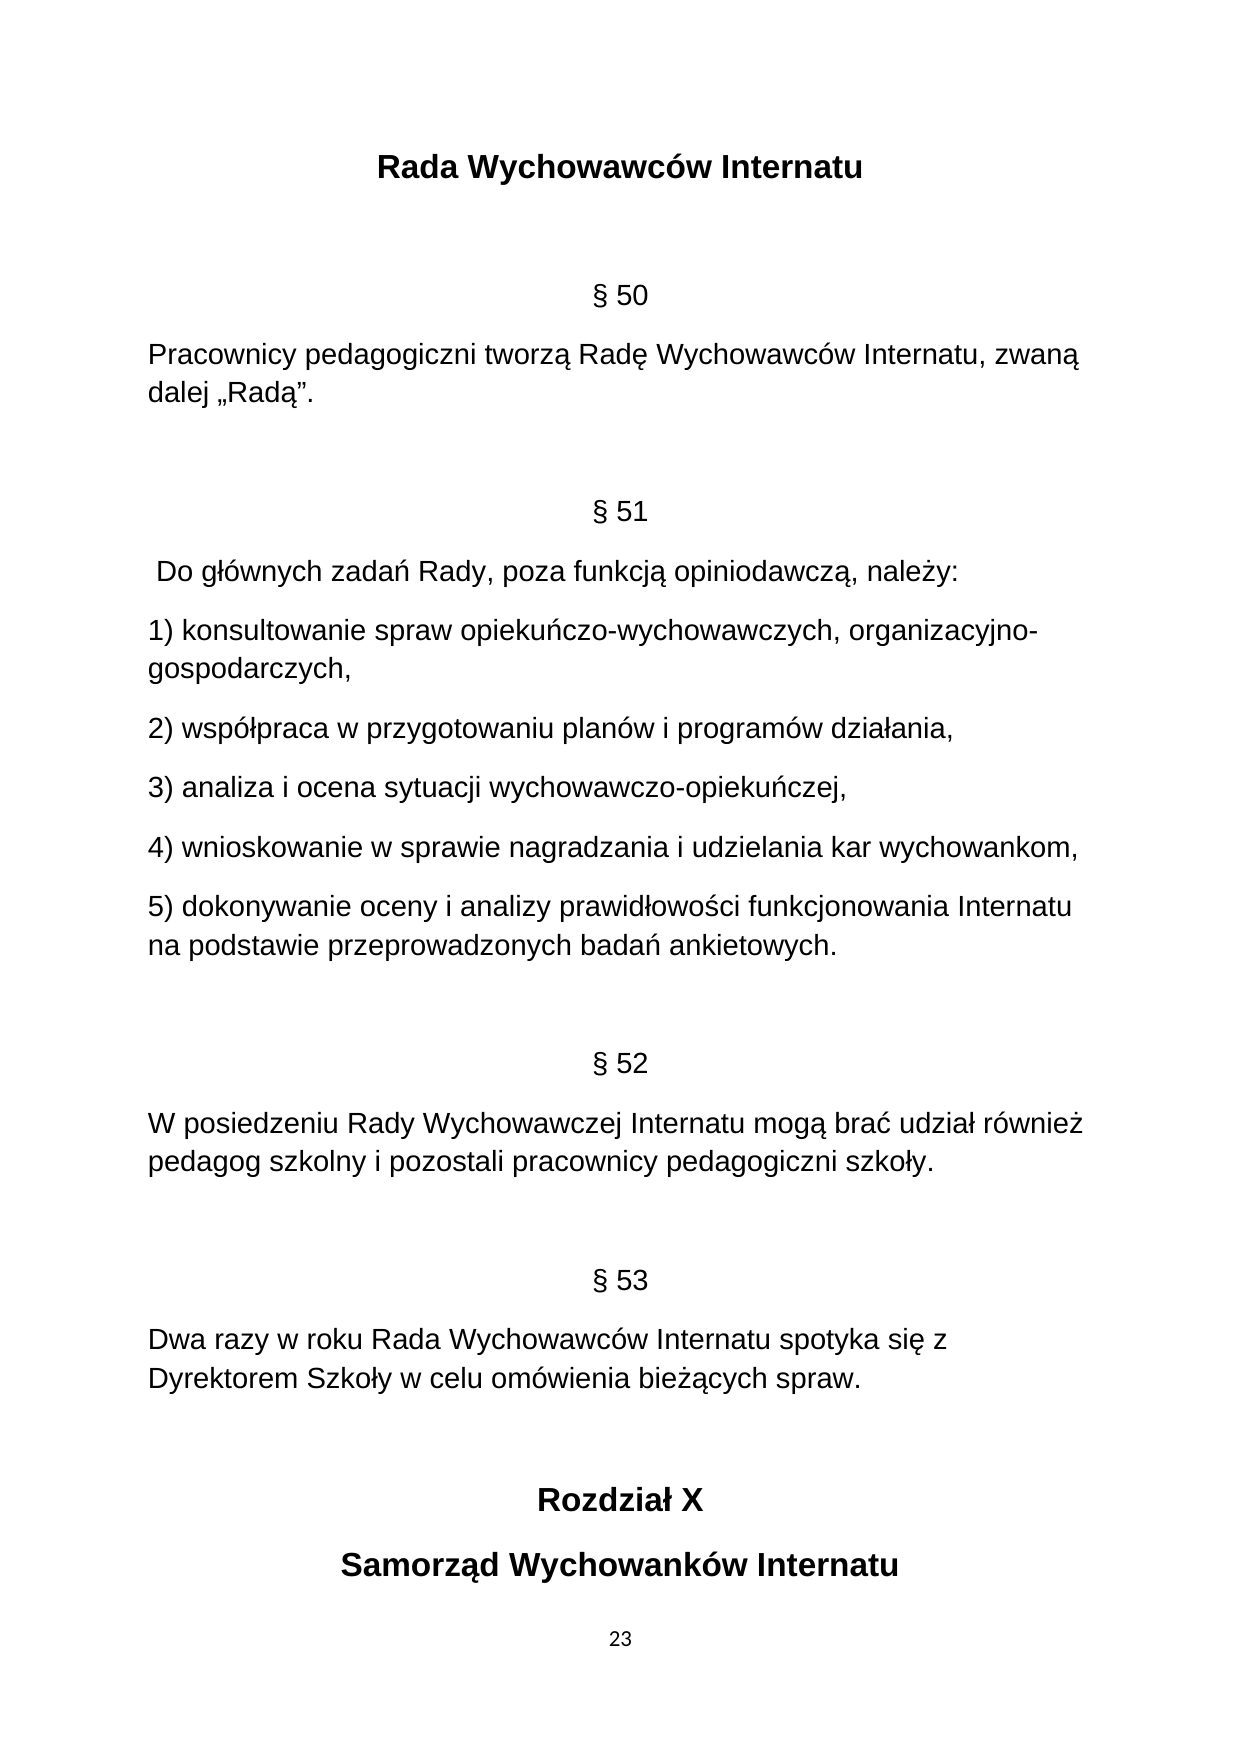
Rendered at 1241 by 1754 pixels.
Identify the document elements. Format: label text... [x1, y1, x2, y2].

text 5) dokonywanie oceny i analizy prawidłowości funkcjonowania Internatu na podstawie przeprowadzonych badań ankietowych. [148, 889, 1093, 961]
text § 53 [148, 1263, 1093, 1297]
text 4) wnioskowanie w sprawie nagradzania i udzielania kar wychowankom, [148, 830, 1093, 863]
text Dwa razy w roku Rada Wychowawców Internatu spotyka się z Dyrektorem Szkoły w celu omówienia bieżących spraw. [148, 1322, 1093, 1394]
text § 51 [148, 494, 1093, 528]
text § 50 [148, 278, 1093, 311]
text 3) analiza i ocena sytuacji wychowawczo-opiekuńczej, [148, 770, 1093, 804]
text W posiedzeniu Rady Wychowawczej Internatu mogą brać udział również pedagog szkolny i pozostali pracownicy pedagogiczni szkoły. [148, 1106, 1093, 1178]
text 1) konsultowanie spraw opiekuńczo-wychowawczych, organizacyjno-gospodarczych, [148, 613, 1093, 685]
text Rozdział X [148, 1480, 1093, 1518]
text 2) współpraca w przygotowaniu planów i programów działania, [148, 711, 1093, 744]
text § 52 [148, 1046, 1093, 1080]
text Rada Wychowawców Internatu [148, 148, 1093, 186]
text Do głównych zadań Rady, poza funkcją opiniodawczą, należy: [148, 554, 1093, 587]
text Pracownicy pedagogiczni tworzą Radę Wychowawców Internatu, zwaną dalej „Radą”. [148, 337, 1093, 409]
text Samorząd Wychowanków Internatu [148, 1545, 1093, 1583]
